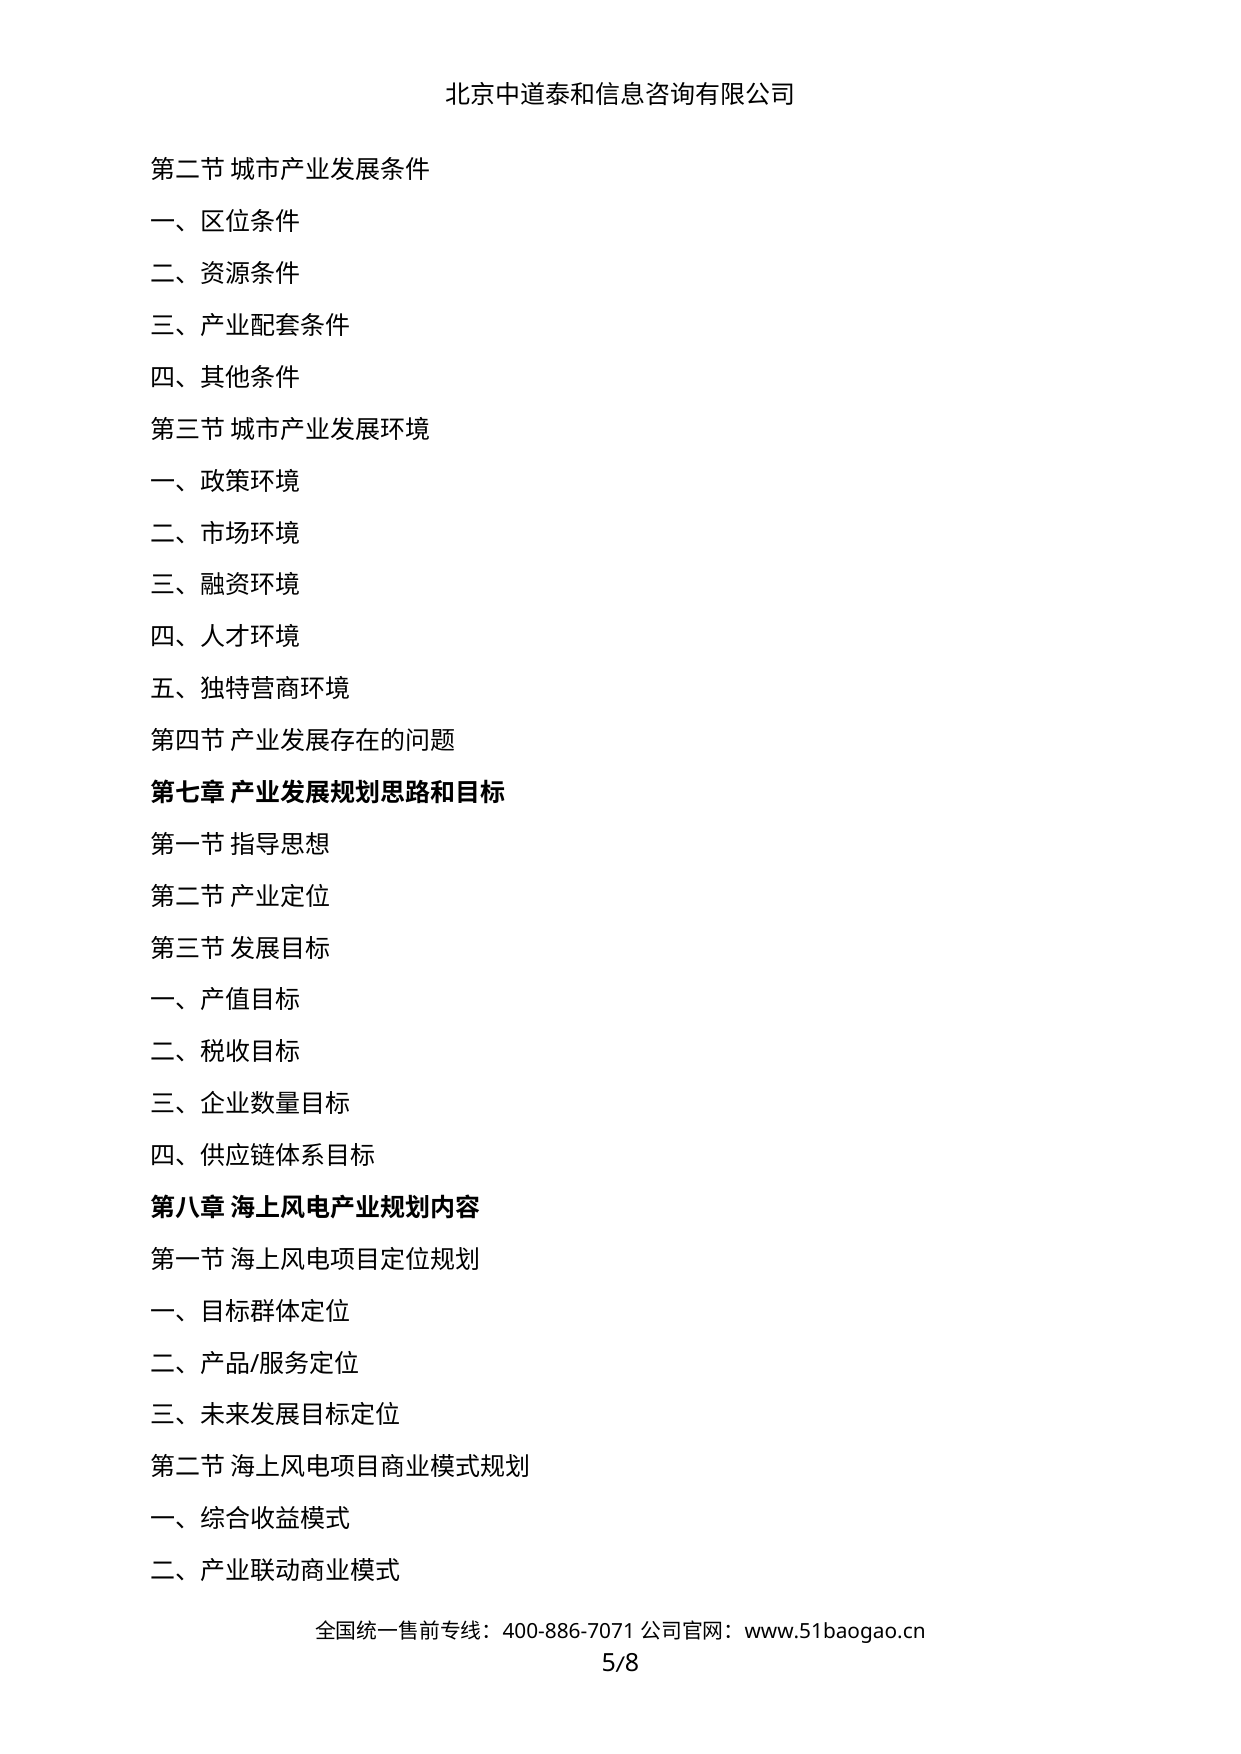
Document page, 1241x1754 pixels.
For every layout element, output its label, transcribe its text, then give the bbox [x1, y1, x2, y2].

text 第七章 产业发展规划思路和目标 [150, 772, 1090, 809]
text 一、区位条件 [150, 202, 1090, 238]
text 第三节 发展目标 [150, 928, 1090, 964]
text 第三节 城市产业发展环境 [150, 409, 1090, 446]
text 一、产值目标 [150, 980, 1090, 1016]
text 一、综合收益模式 [150, 1499, 1090, 1535]
text 第二节 城市产业发展条件 [150, 150, 1090, 186]
text 二、税收目标 [150, 1032, 1090, 1068]
text 第一节 海上风电项目定位规划 [150, 1239, 1090, 1276]
text 三、融资环境 [150, 565, 1090, 601]
text 二、市场环境 [150, 513, 1090, 549]
text 第八章 海上风电产业规划内容 [150, 1187, 1090, 1224]
text 一、政策环境 [150, 461, 1090, 497]
text 第二节 海上风电项目商业模式规划 [150, 1447, 1090, 1483]
text 第一节 指导思想 [150, 824, 1090, 861]
text 第二节 产业定位 [150, 876, 1090, 912]
text 四、人才环境 [150, 617, 1090, 653]
text 二、资源条件 [150, 254, 1090, 290]
text 第四节 产业发展存在的问题 [150, 721, 1090, 757]
text 二、产品/服务定位 [150, 1343, 1090, 1379]
text 四、其他条件 [150, 357, 1090, 394]
text 五、独特营商环境 [150, 669, 1090, 705]
text 三、产业配套条件 [150, 306, 1090, 342]
text 三、未来发展目标定位 [150, 1395, 1090, 1431]
text 三、企业数量目标 [150, 1084, 1090, 1120]
text 四、供应链体系目标 [150, 1136, 1090, 1172]
text 一、目标群体定位 [150, 1291, 1090, 1327]
text 二、产业联动商业模式 [150, 1551, 1090, 1587]
